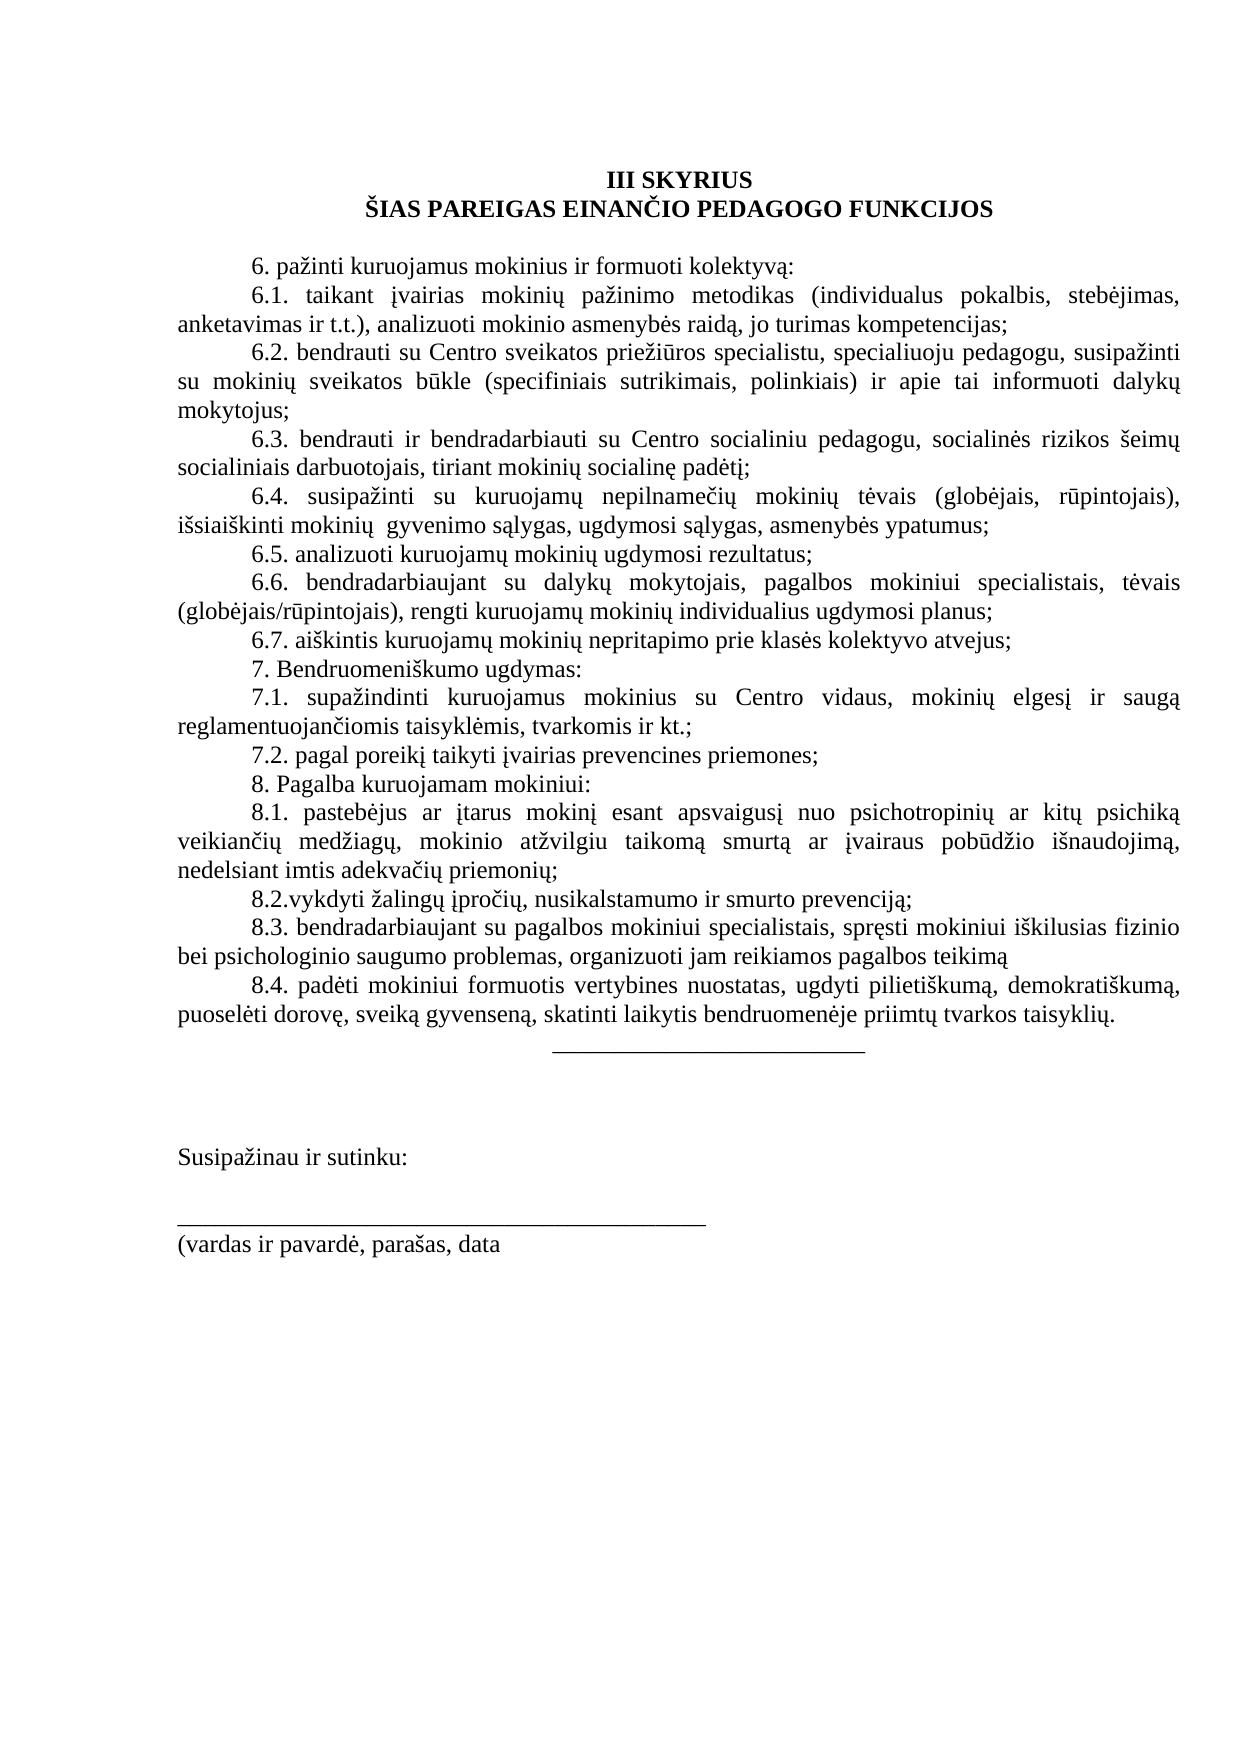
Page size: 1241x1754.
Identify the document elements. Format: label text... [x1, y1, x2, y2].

text ŠIAS PAREIGAS EINANČIO PEDAGOGO FUNKCIJOS [177, 194, 1181, 222]
text 7.2. pagal poreikį taikyti įvairias prevencines priemones; [177, 740, 1181, 769]
text 6.2. bendrauti su Centro sveikatos priežiūros specialistu, specialiuoju pedagogu, susipažinti su mokinių sveikatos būkle (specifiniais sutrikimais, polinkiais) ir apie tai informuoti dalykų mokytojus; [177, 337, 1181, 424]
text 7.1. supažindinti kuruojamus mokinius su Centro vidaus, mokinių elgesį ir saugą reglamentuojančiomis taisyklėmis, tvarkomis ir kt.; [177, 682, 1181, 740]
text 8.2.vykdyti žalingų įpročių, nusikalstamumo ir smurto prevenciją; [177, 884, 1181, 912]
text 6.1. taikant įvairias mokinių pažinimo metodikas (individualus pokalbis, stebėjimas, anketavimas ir t.t.), analizuoti mokinio asmenybės raidą, jo turimas kompetencijas; [177, 280, 1181, 337]
text 6.6. bendradarbiaujant su dalykų mokytojais, pagalbos mokiniui specialistais, tėvais (globėjais/rūpintojais), rengti kuruojamų mokinių individualius ugdymosi planus; [177, 567, 1181, 625]
text 6.3. bendrauti ir bendradarbiauti su Centro socialiniu pedagogu, socialinės rizikos šeimų socialiniais darbuotojais, tiriant mokinių socialinę padėtį; [177, 424, 1181, 481]
text 8.3. bendradarbiaujant su pagalbos mokiniui specialistais, spręsti mokiniui iškilusias fizinio bei psichologinio saugumo problemas, organizuoti jam reikiamos pagalbos teikimą [177, 912, 1181, 970]
text 6.4. susipažinti su kuruojamų nepilnamečių mokinių tėvais (globėjais, rūpintojais), išsiaiškinti mokinių gyvenimo sąlygas, ugdymosi sąlygas, asmenybės ypatumus; [177, 481, 1181, 539]
text 6. pažinti kuruojamus mokinius ir formuoti kolektyvą: [177, 251, 1181, 280]
text 8.1. pastebėjus ar įtarus mokinį esant apsvaigusį nuo psichotropinių ar kitų psichiką veikiančių medžiagų, mokinio atžvilgiu taikomą smurtą ar įvairaus pobūdžio išnaudojimą, nedelsiant imtis adekvačių priemonių; [177, 797, 1181, 884]
text __________________________________________ [177, 1200, 1181, 1229]
text Susipažinau ir sutinku: [177, 1142, 1181, 1171]
text (vardas ir pavardė, parašas, data [177, 1229, 1181, 1257]
text 7. Bendruomeniškumo ugdymas: [177, 654, 1181, 682]
text 8. Pagalba kuruojamam mokiniui: [177, 769, 1181, 797]
text 6.7. aiškintis kuruojamų mokinių nepritapimo prie klasės kolektyvo atvejus; [177, 625, 1181, 654]
text III SKYRIUS [177, 165, 1181, 194]
text _________________________ [177, 1027, 1181, 1056]
text 8.4. padėti mokiniui formuotis vertybines nuostatas, ugdyti pilietiškumą, demokratiškumą, puoselėti dorovę, sveiką gyvenseną, skatinti laikytis bendruomenėje priimtų tvarkos taisyklių. [177, 970, 1181, 1027]
text 6.5. analizuoti kuruojamų mokinių ugdymosi rezultatus; [177, 539, 1181, 567]
